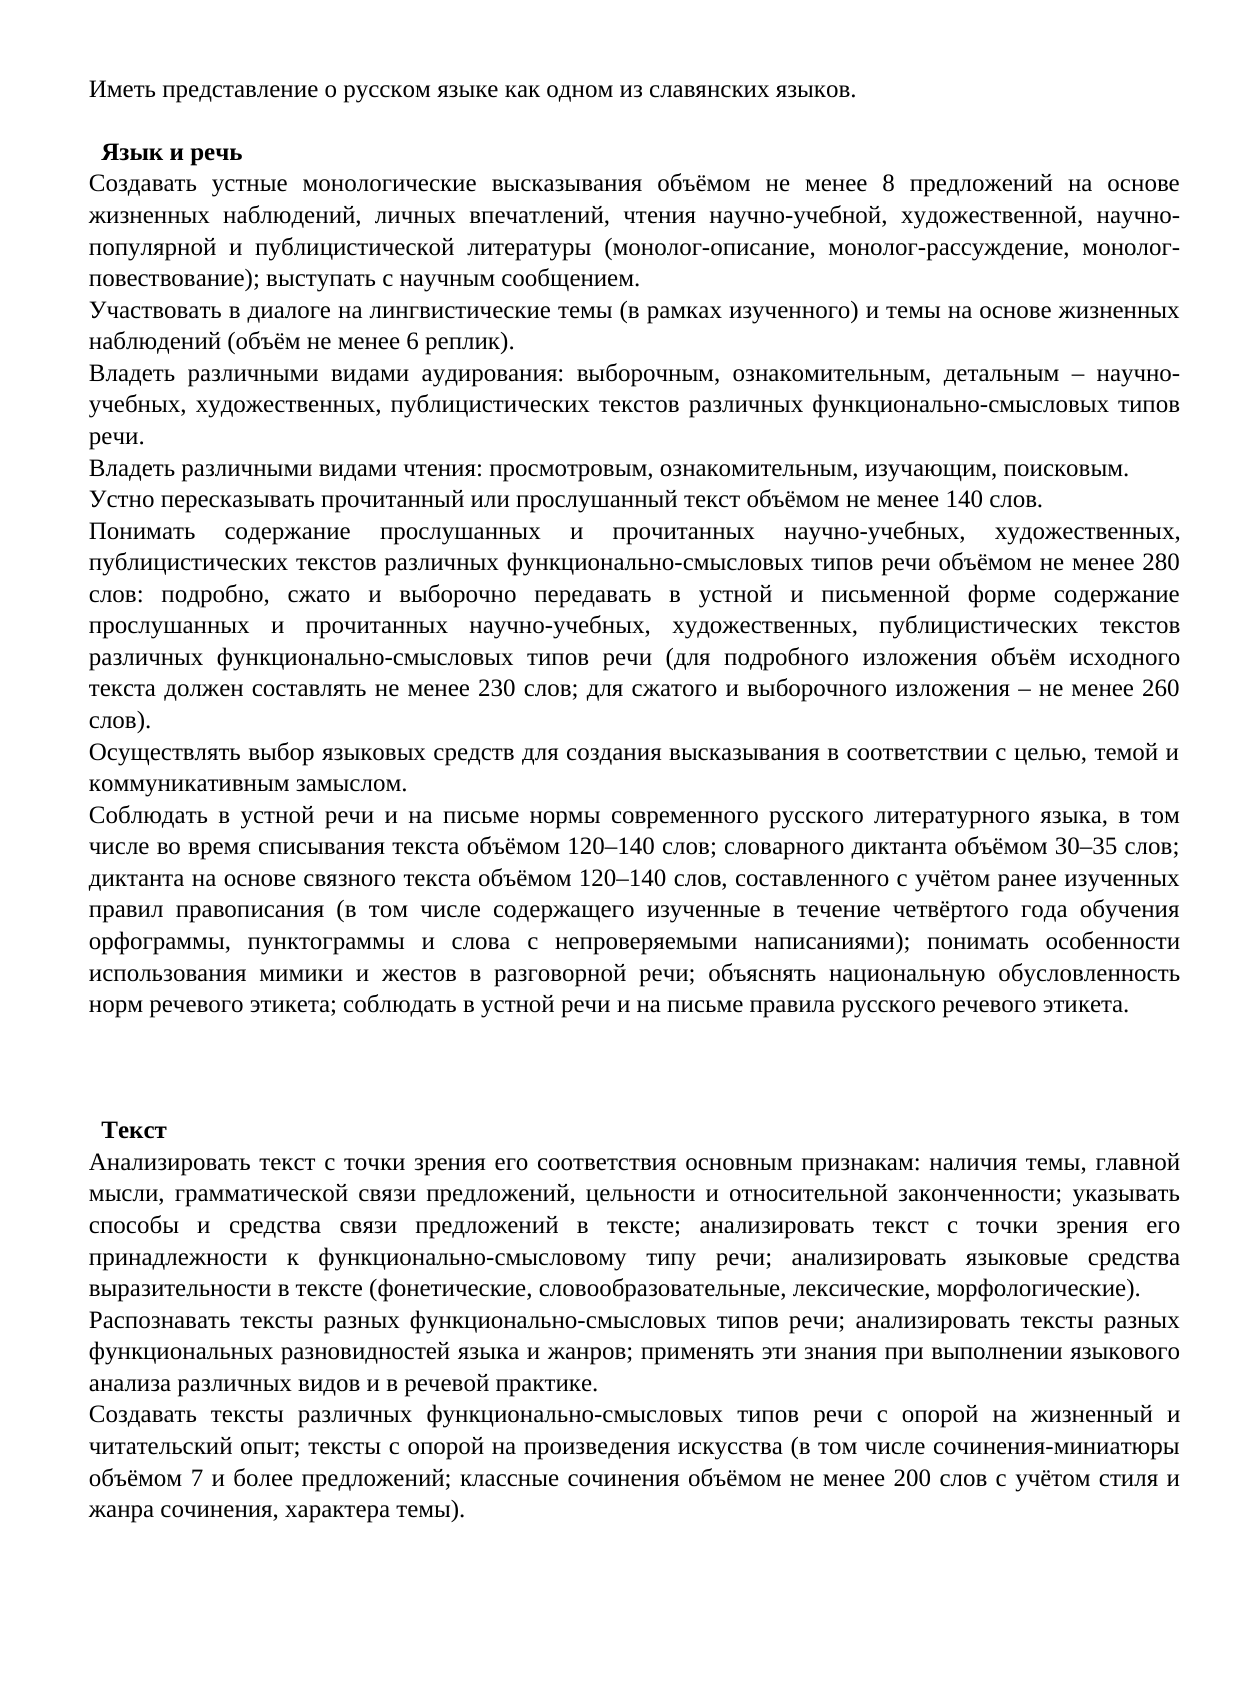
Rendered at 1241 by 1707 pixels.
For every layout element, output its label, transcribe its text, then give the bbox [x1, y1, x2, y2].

text Устно пересказывать прочитанный или прослушанный текст объёмом не менее 140 слов. [89, 484, 1181, 513]
text Иметь представление о русском языке как одном из славянских языков. [89, 74, 1181, 103]
text Осуществлять выбор языковых средств для создания высказывания в соответствии с целью, темой и коммуникативным замыслом. [89, 737, 1181, 797]
text Текст [101, 1115, 1181, 1144]
text Владеть различными видами аудирования: выборочным, ознакомительным, детальным – научно-учебных, художест­венных, публицистических текстов различных функционально-смысловых типов речи. [89, 358, 1181, 450]
text Анализировать текст с точки зрения его соответствия основным признакам: наличия темы, главной мысли, грамматической связи предложений, цельности и относительной законченности; указывать способы и средства связи предложений в тексте; анализировать текст с точки зрения его принадлежности к функционально-смысловому типу речи; анализировать языковые средства выразительности в тексте (фонетические, словообразовательные, лексические, морфологические). [89, 1147, 1181, 1302]
text Понимать содержание прослушанных и прочитанных научно-учебных, художественных, публицистических текстов различных функционально-смысловых типов речи объёмом не менее 280 слов: подробно, сжато и выборочно передавать в устной и письменной форме содержание прослушанных и прочитанных научно-учебных, художественных, публицистических текстов различных функционально-смысловых типов речи (для подробного изложения объём исходного текста должен составлять не менее 230 слов; для сжатого и выборочного изложения – не менее 260 слов). [89, 516, 1181, 734]
text Владеть различными видами чтения: просмотровым, ознакомительным, изучающим, поисковым. [89, 453, 1181, 481]
text Распознавать тексты разных функционально-смысловых типов речи; анализировать тексты разных функциональных разновидностей языка и жанров; применять эти знания при выполнении языкового анализа различных видов и в речевой практике. [89, 1305, 1181, 1397]
text Язык и речь [101, 137, 1181, 166]
text Участвовать в диалоге на лингвистические темы (в рамках изученного) и темы на основе жизненных наблюдений (объём не менее 6 реплик). [89, 295, 1181, 355]
text Соблюдать в устной речи и на письме нормы современного русского литературного языка, в том числе во время списывания текста объёмом 120–140 слов; словарного диктанта объёмом 30–35 слов; диктанта на основе связного текста объёмом 120–140 слов, составленного с учётом ранее изученных правил правописания (в том числе содержащего изученные в течение четвёртого года обучения орфограммы, пунктограммы и слова с непроверяемыми написаниями); понимать особенности использования мимики и жестов в разговорной речи; объяснять национальную обусловленность норм речевого этикета; соблюдать в устной речи и на письме правила русского речевого этикета. [89, 800, 1181, 1018]
text Создавать устные монологические высказывания объёмом не менее 8 предложений на основе жизненных наблюдений, личных впечатлений, чтения научно-учебной, художественной, научно-популярной и публицистической литературы (монолог-описание, монолог-рассуждение, монолог-повествование); выступать с научным сообщением. [89, 168, 1181, 292]
text Создавать тексты различных функционально-смысловых типов речи с опорой на жизненный и читательский опыт; тексты с опорой на произведения искусства (в том числе сочинения-миниатюры объёмом 7 и более предложений; классные сочинения объёмом не менее 200 слов с учётом стиля и жанра сочинения, характера темы). [89, 1399, 1181, 1523]
